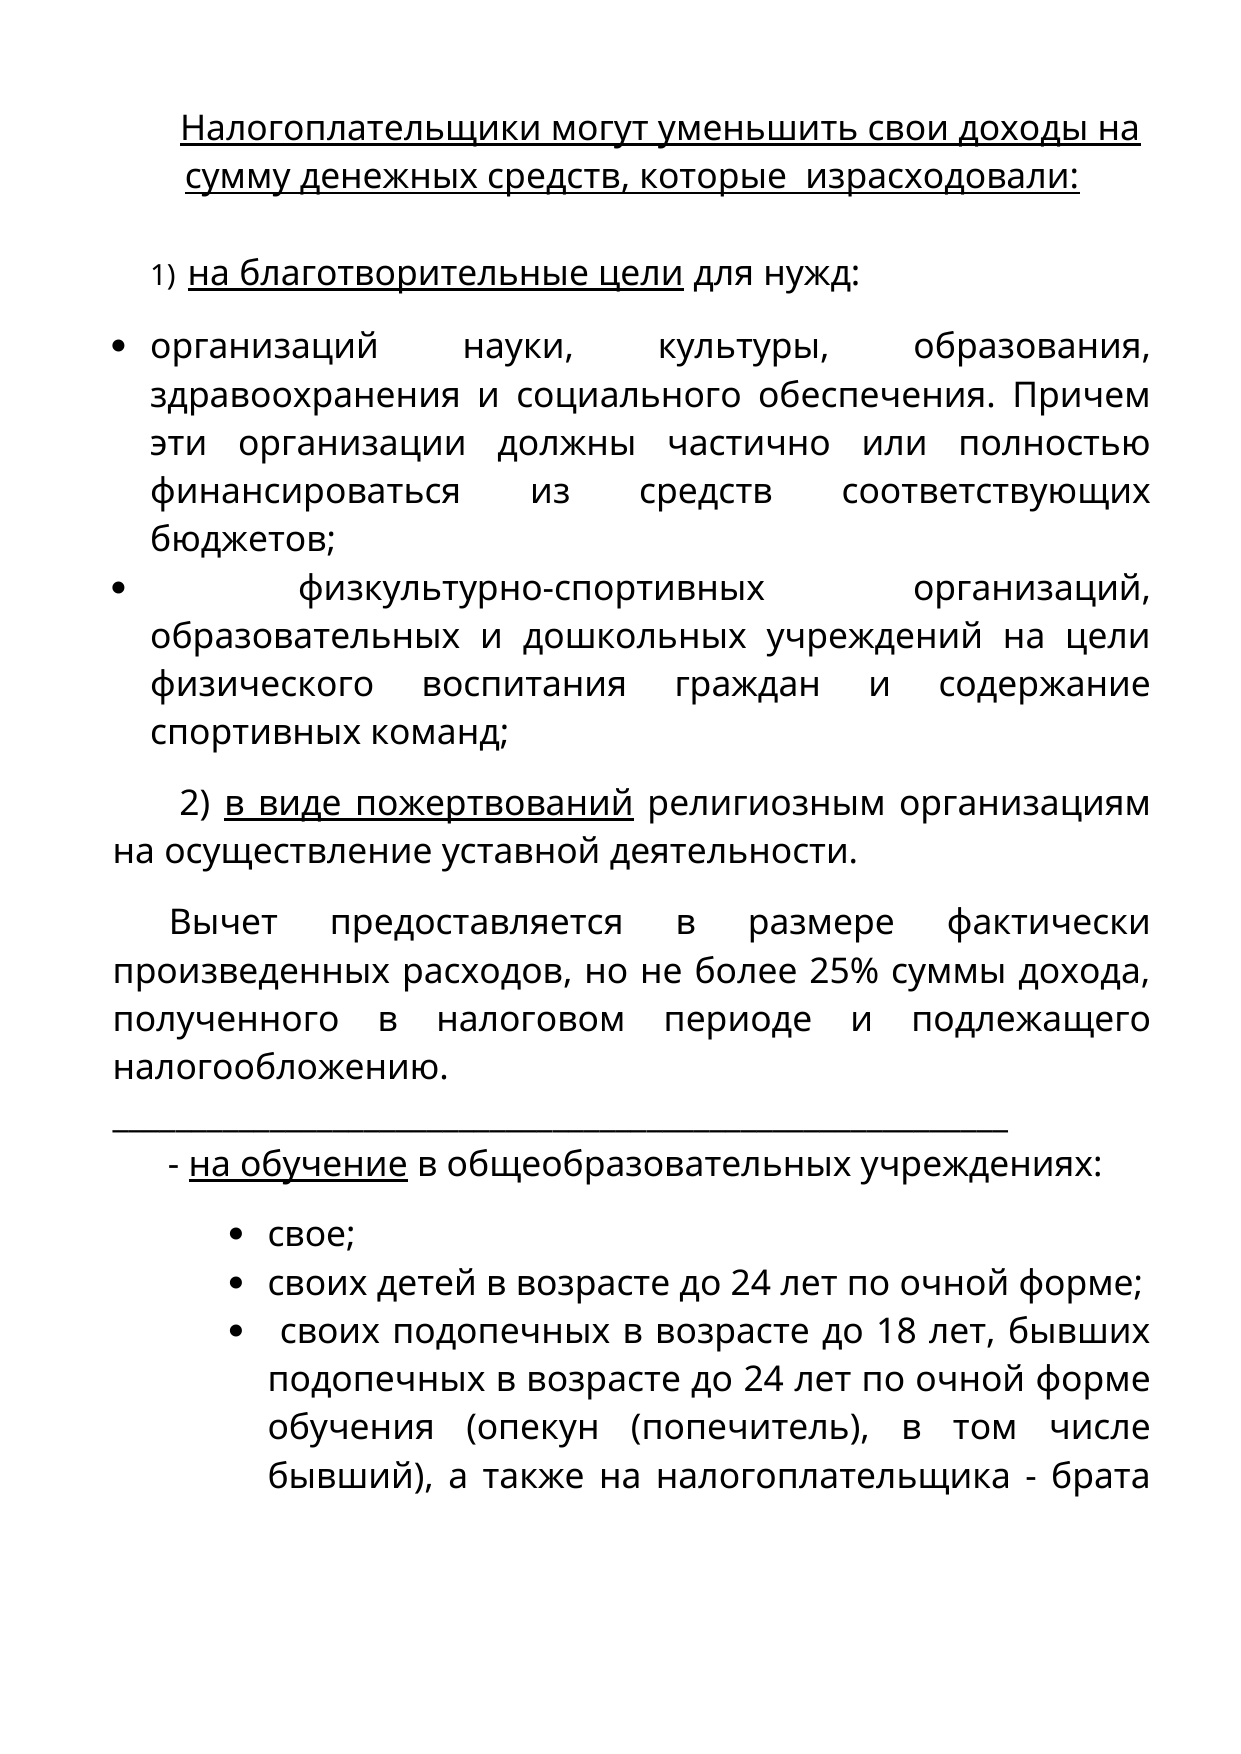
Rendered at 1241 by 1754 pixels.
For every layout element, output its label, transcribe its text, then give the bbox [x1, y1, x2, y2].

text - на обучение в общеобразовательных учреждениях: [112, 1138, 1152, 1186]
text Налогоплательщики могут уменьшить свои доходы на сумму денежных средств, которые израсходовали: [112, 102, 1152, 199]
list на благотворительные цели для нужд: [150, 247, 1152, 295]
text _________________________________________________________ [112, 1090, 1152, 1138]
list организаций науки, культуры, образования, здравоохранения и социального обеспечения. Причем эти организации должны частично или полностью финансироваться из средств соответствующих бюджетов; [112, 321, 1152, 562]
list свое; [230, 1209, 1152, 1257]
list физкультурно-спортивных организаций, образовательных и дошкольных учреждений на цели физического воспитания граждан и содержание спортивных команд; [112, 562, 1152, 755]
text 2) в виде пожертвований религиозным организациям на осуществление уставной деятельности. [112, 778, 1152, 874]
list своих детей в возрасте до 24 лет по очной форме; [230, 1257, 1152, 1305]
text Вычет предоставляется в размере фактически произведенных расходов, но не более 25% суммы дохода, полученного в налоговом периоде и подлежащего налогообложению. [112, 897, 1152, 1090]
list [230, 1305, 1152, 1498]
